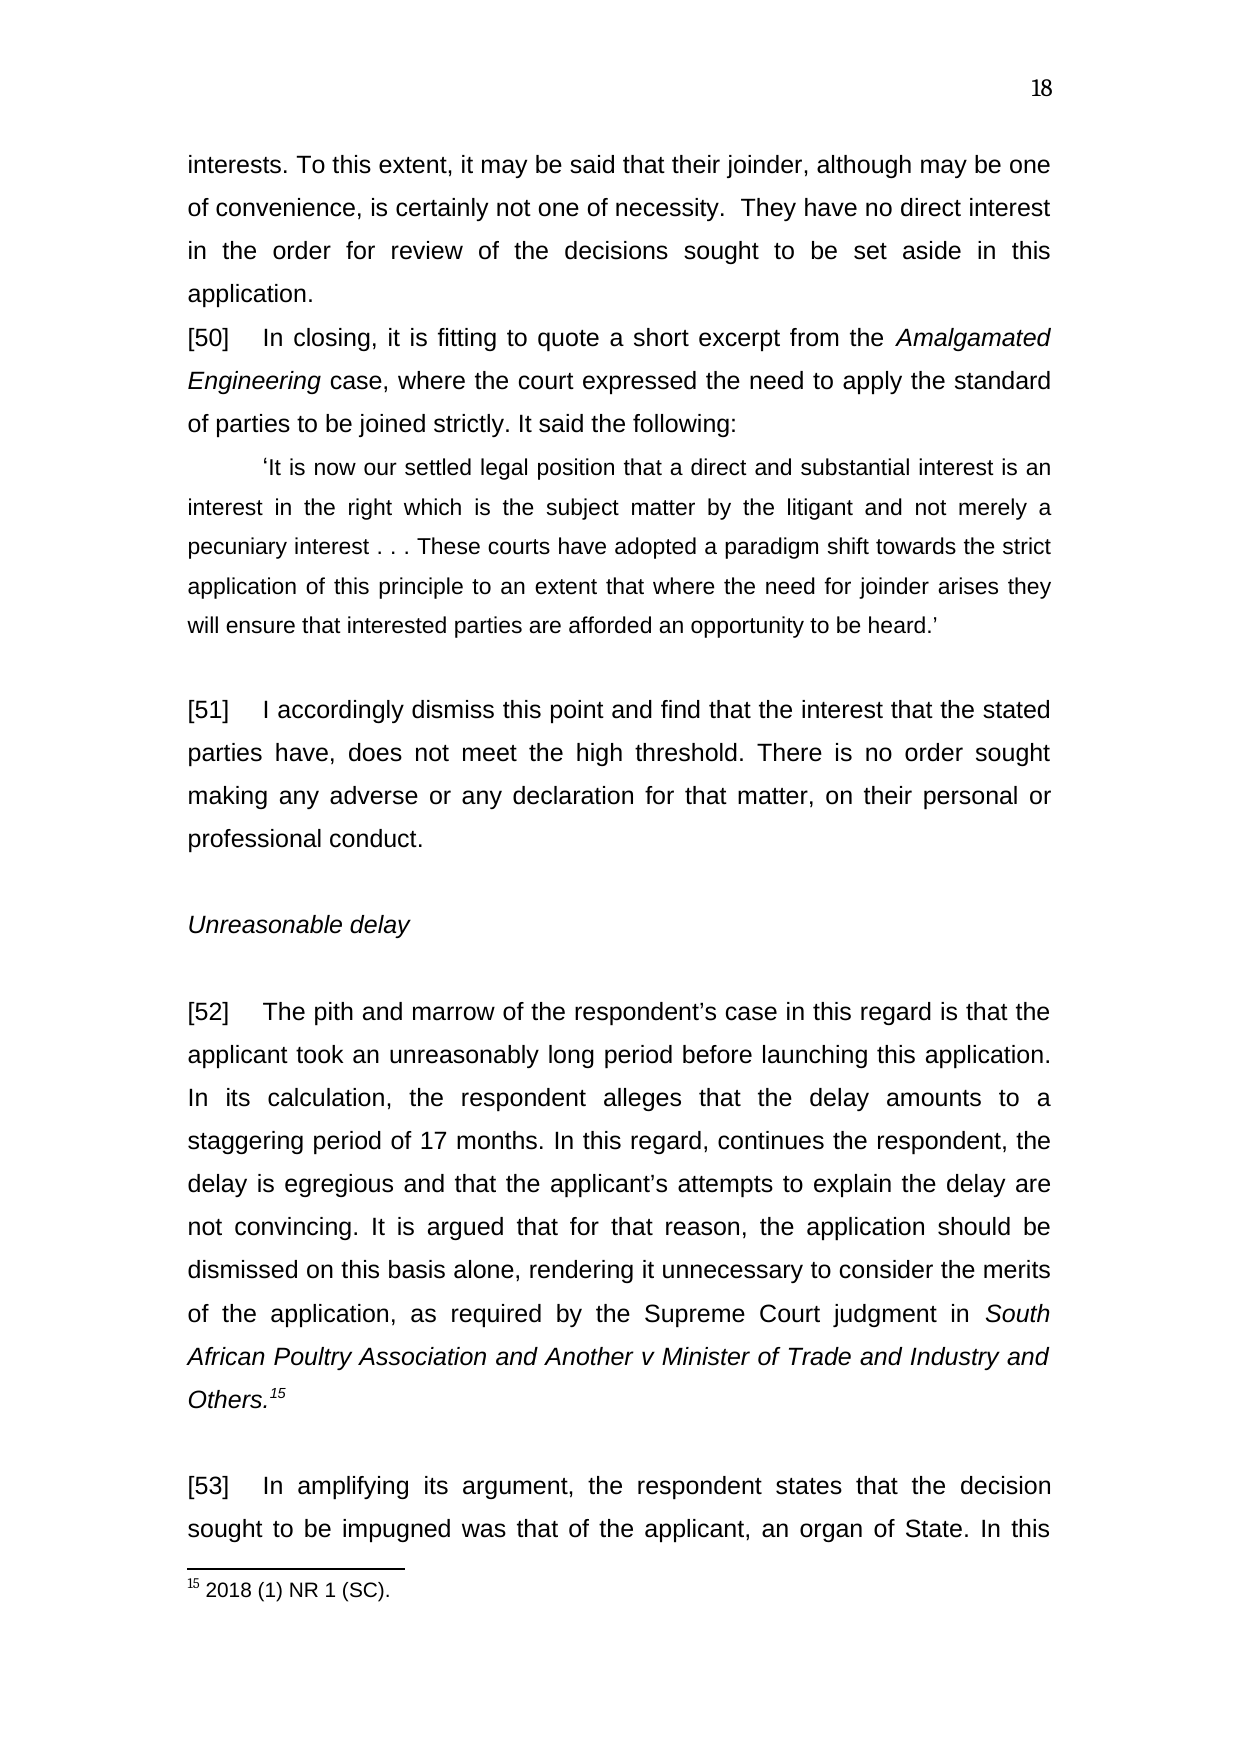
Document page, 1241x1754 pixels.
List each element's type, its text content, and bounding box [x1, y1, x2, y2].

text [52] The pith and marrow of the respondent’s case in this regard is that the applicant took an unreasonably long period before launching this application. In its calculation, the respondent alleges that the delay amounts to a staggering period of 17 months. In this regard, continues the respondent, the delay is egregious and that the applicant’s attempts to explain the delay are not convincing. It is argued that for that reason, the application should be dismissed on this basis alone, rendering it unnecessary to consider the merits of the application, as required by the Supreme Court judgment in South African Poultry Association and Another v Minister of Trade and Industry and Others. [187, 997, 1053, 1413]
text Unreasonable delay [187, 910, 1053, 939]
text ‘It is now our settled legal position that a direct and substantial interest is an interest in the right which is the subject matter by the litigant and not merely a pecuniary interest . . . These courts have adopted a paradigm shift towards the strict application of this principle to an extent that where the need for joinder arises they will ensure that interested parties are afforded an opportunity to be heard.’ [187, 452, 1053, 638]
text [187, 1471, 1053, 1543]
text [50] In closing, it is fitting to quote a short excerpt from the Amalgamated Engineering case, where the court expressed the need to apply the standard of parties to be joined strictly. It said the following: [187, 322, 1053, 437]
text [51] I accordingly dismiss this point and find that the interest that the stated parties have, does not meet the high threshold. There is no order sought making any adverse or any declaration for that matter, on their personal or professional conduct. [187, 695, 1053, 853]
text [187, 150, 1053, 308]
